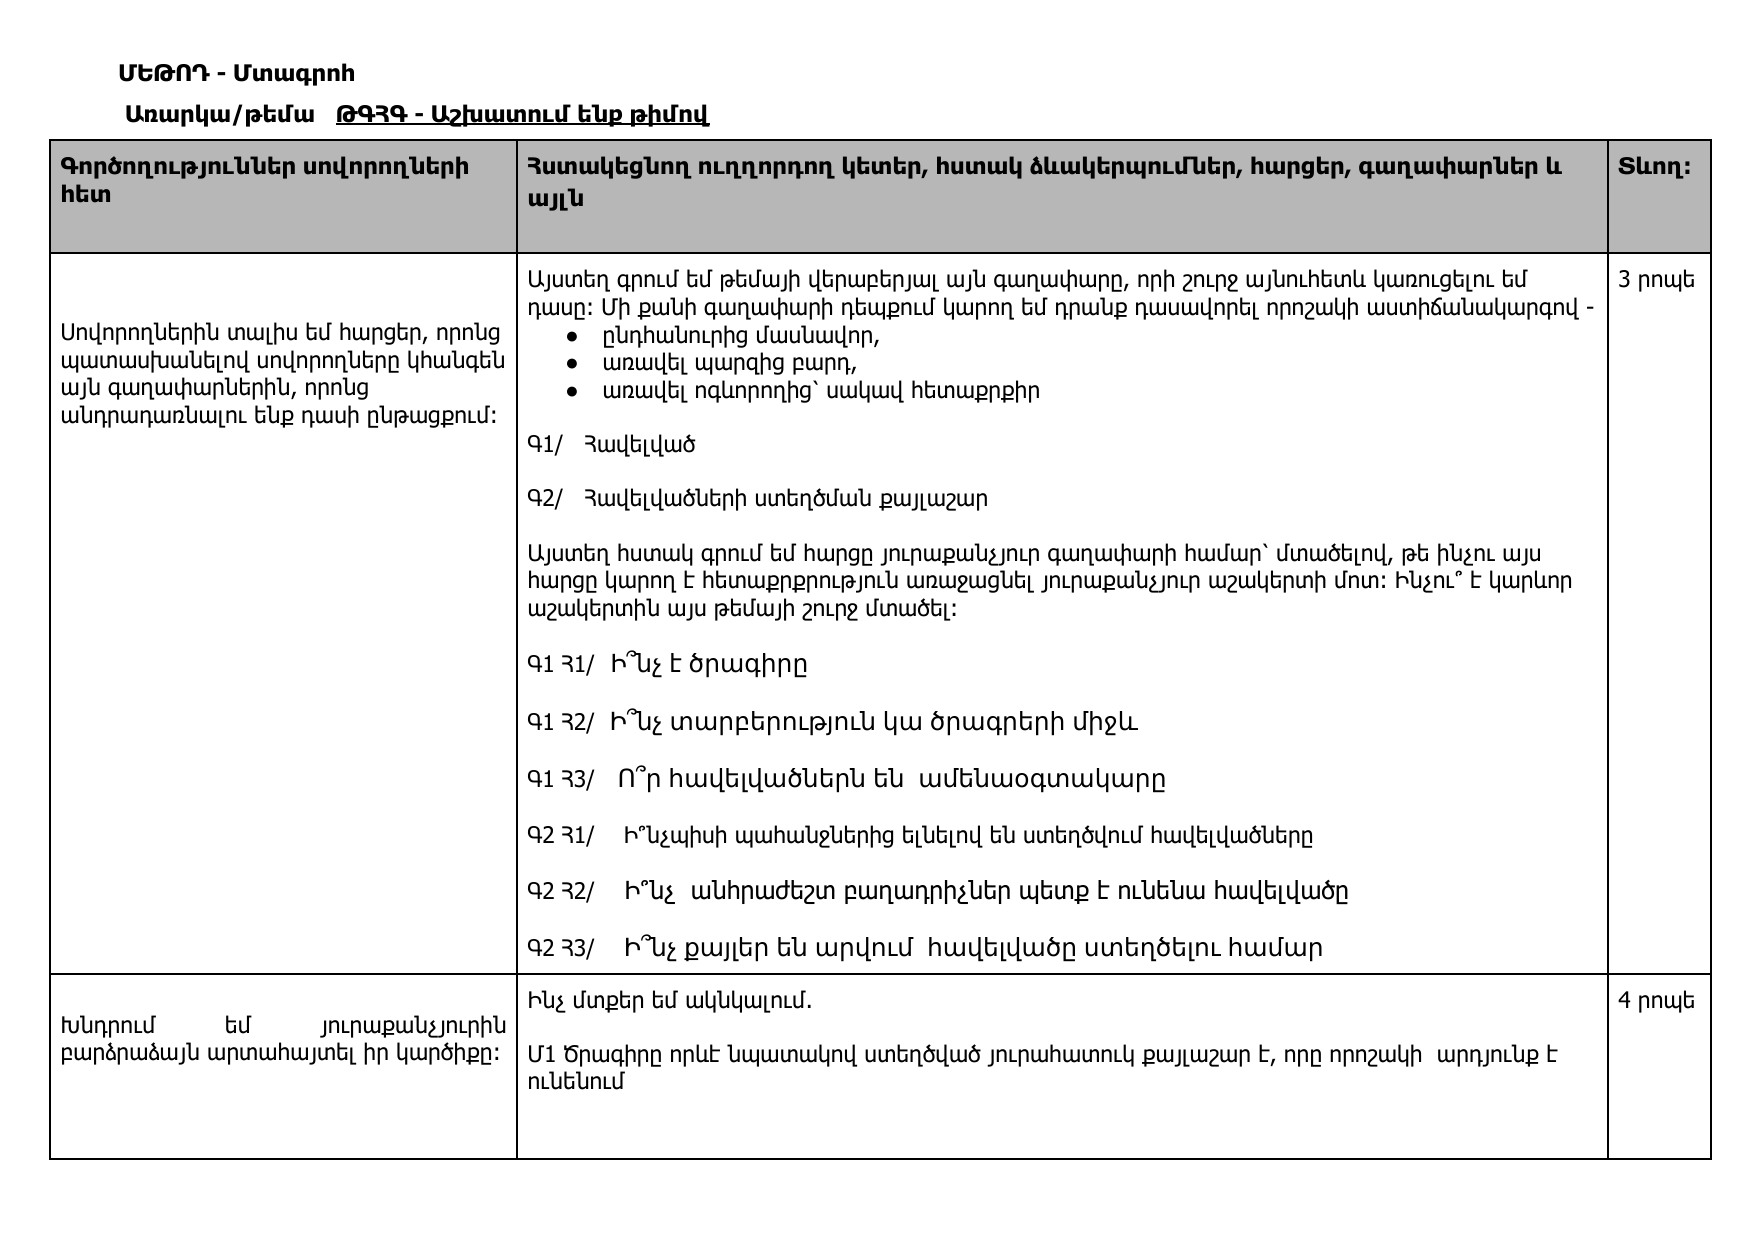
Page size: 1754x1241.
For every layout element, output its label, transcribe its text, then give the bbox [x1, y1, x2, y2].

table_cell Այստեղ գրում եմ թեմայի վերաբերյալ այն գաղափարը, որի շուրջ այնուհետև կառուցելու եմ դասը։ Մի քանի գաղափարի դեպքում կարող եմ դրանք դասավորել որոշակի աստիճանակարգով - ընդհանուրից մասնավոր, առավել պարզից բարդ, առավել ոգևորողից՝ սակավ հետաքրքիր Գ1/ Հավելված Գ2/ Հավելվածների ստեղծման քայլաշար Այստեղ հստակ գրում եմ հարցը յուրաքանչյուր գաղափարի համար՝ մտածելով, թե ինչու այս հարցը կարող է հետաքրքրություն առաջացնել յուրաքանչյուր աշակերտի մոտ: Ինչու՞ է կարևոր աշակերտին այս թեմայի շուրջ մտածել։ Գ1 Հ1/ Ի՞նչ է ծրագիրը Գ1 Հ2/ Ի՞նչ տարբերություն կա ծրագրերի միջև Գ1 Հ3/ Ո՞ր հավելվածներն են ամենաօգտակարը Գ2 Հ1/ Ի՞նչպիսի պահանջներից ելնելով են ստեղծվում հավելվածները Գ2 Հ2/ Ի՞նչ անհրաժեշտ բաղադրիչներ պետք է ունենա հավելվածը Գ2 Հ3/ Ի՞նչ քայլեր են արվում հավելվածը ստեղծելու համար [518, 254, 1607, 973]
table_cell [51, 975, 516, 1158]
table_header Գործողություններ սովորողների հետ [51, 141, 516, 252]
subtitle Առարկա/թեմա ԹԳՀԳ - Աշխատում ենք թիմով [118, 99, 1739, 127]
table_header Տևող: [1609, 141, 1710, 252]
table_header Հստակեցնող ուղղորդող կետեր, հստակ ձևակերպումներ, հարցեր, գաղափարներ և այլն [518, 141, 1607, 252]
subtitle ՄԵԹՈԴ - Մտագրոհ [118, 59, 1739, 87]
table_cell [1609, 254, 1710, 973]
table_cell [1609, 975, 1710, 1158]
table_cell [518, 975, 1607, 1158]
table_cell Սովորողներին տալիս եմ հարցեր, որոնց պատասխանելով սովորողները կհանգեն այն գաղափարներին, որոնց անդրադառնալու ենք դասի ընթացքում։ [51, 254, 516, 973]
